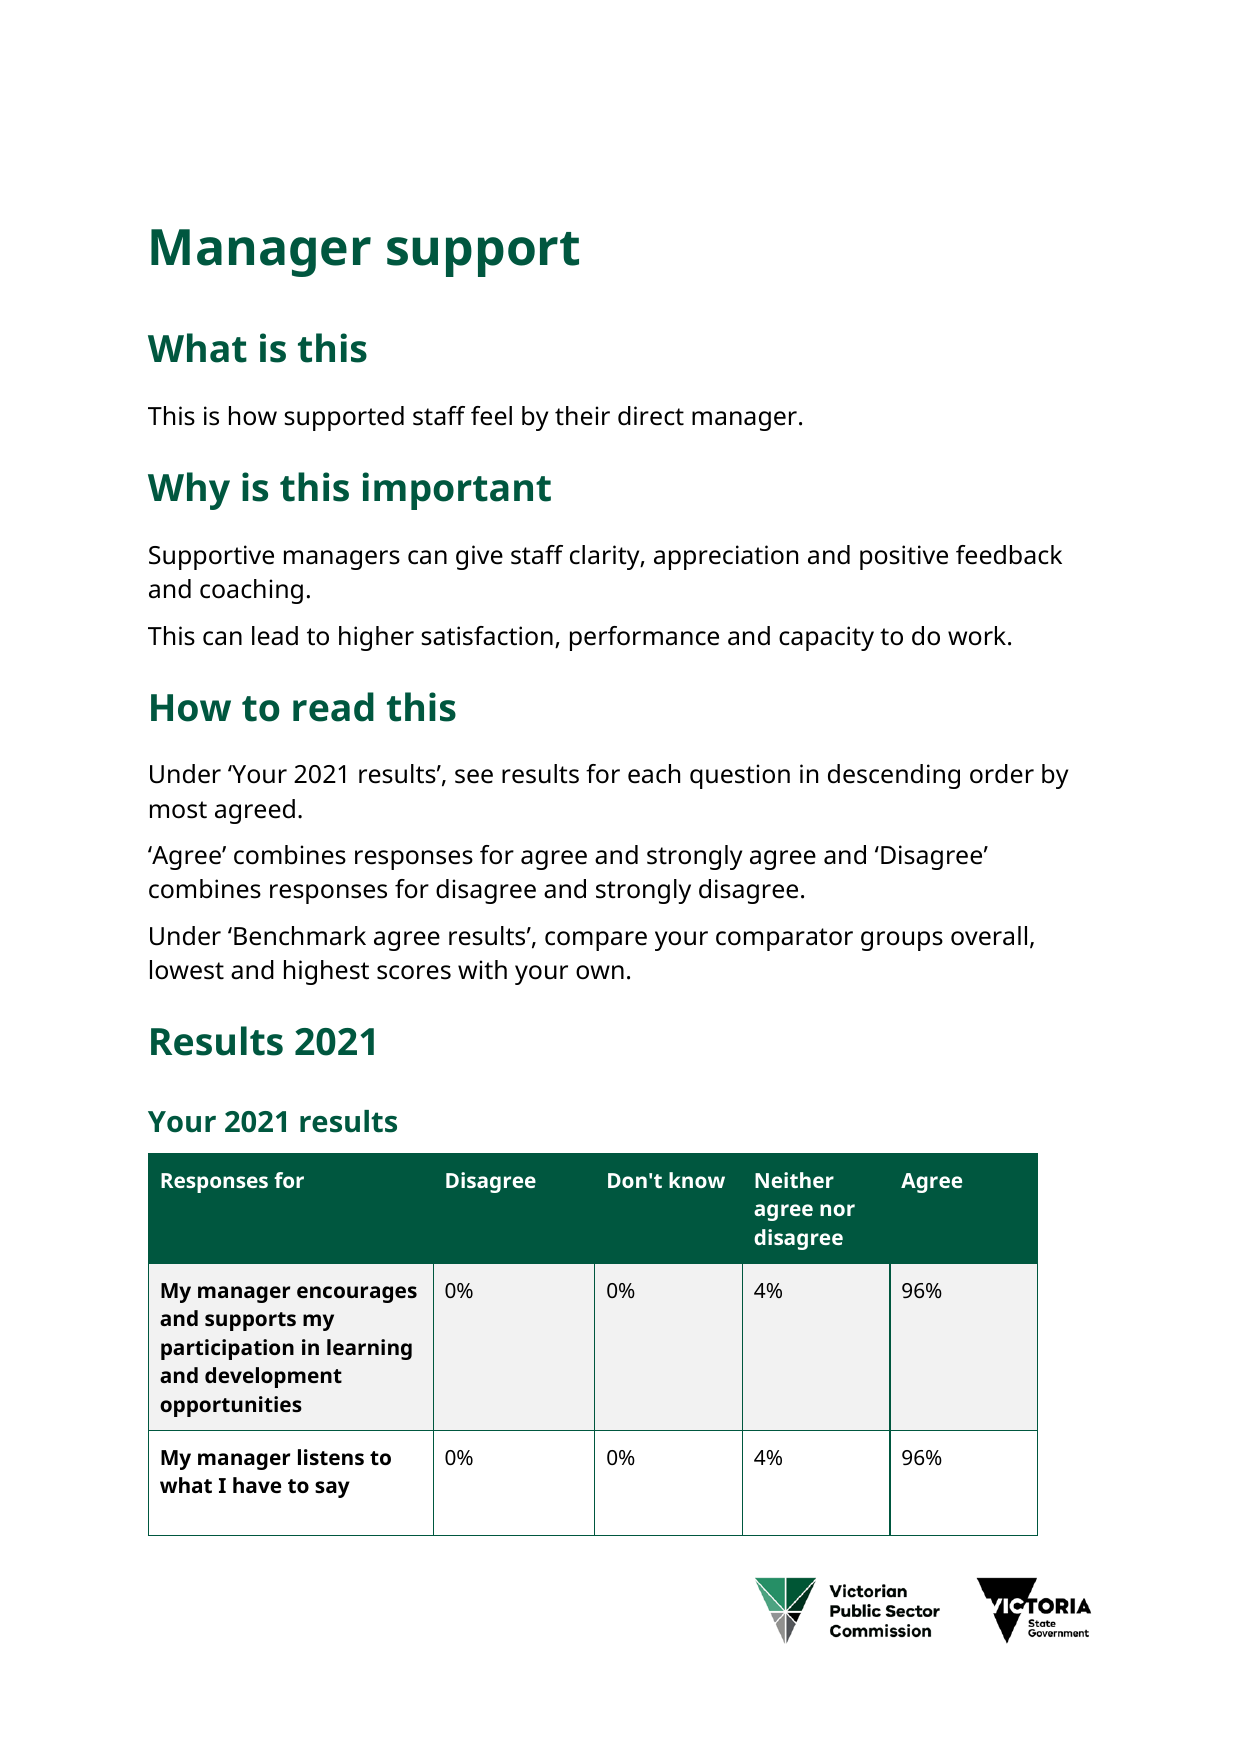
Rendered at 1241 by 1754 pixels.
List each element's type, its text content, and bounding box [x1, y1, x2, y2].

text ‘Agree’ combines responses for agree and strongly agree and ‘Disagree’ combines responses for disagree and strongly disagree. [148, 838, 1092, 906]
text Under ‘Benchmark agree results’, compare your comparator groups overall, lowest and highest scores with your own. [148, 918, 1092, 986]
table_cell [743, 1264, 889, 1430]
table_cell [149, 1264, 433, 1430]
text This can lead to higher satisfaction, performance and capacity to do work. [148, 618, 1092, 652]
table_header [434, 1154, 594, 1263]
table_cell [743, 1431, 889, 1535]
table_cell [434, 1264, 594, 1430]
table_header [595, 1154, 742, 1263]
subtitle Why is this important [148, 462, 1092, 513]
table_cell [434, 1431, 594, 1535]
text Supportive managers can give staff clarity, appreciation and positive feedback and coaching. [148, 538, 1092, 606]
subtitle Results 2021 [148, 1016, 1092, 1067]
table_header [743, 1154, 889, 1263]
picture [754, 1577, 1093, 1645]
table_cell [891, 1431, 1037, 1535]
subtitle How to read this [148, 681, 1092, 732]
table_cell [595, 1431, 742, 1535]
subtitle What is this [148, 323, 1092, 374]
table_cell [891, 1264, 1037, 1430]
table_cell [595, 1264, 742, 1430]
subtitle Manager support [148, 212, 1092, 280]
subtitle Your 2021 results [148, 1102, 1092, 1141]
text This is how supported staff feel by their direct manager. [148, 398, 1092, 433]
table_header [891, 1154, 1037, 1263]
text Under ‘Your 2021 results’, see results for each question in descending order by most agreed. [148, 757, 1092, 825]
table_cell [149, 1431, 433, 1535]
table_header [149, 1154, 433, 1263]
